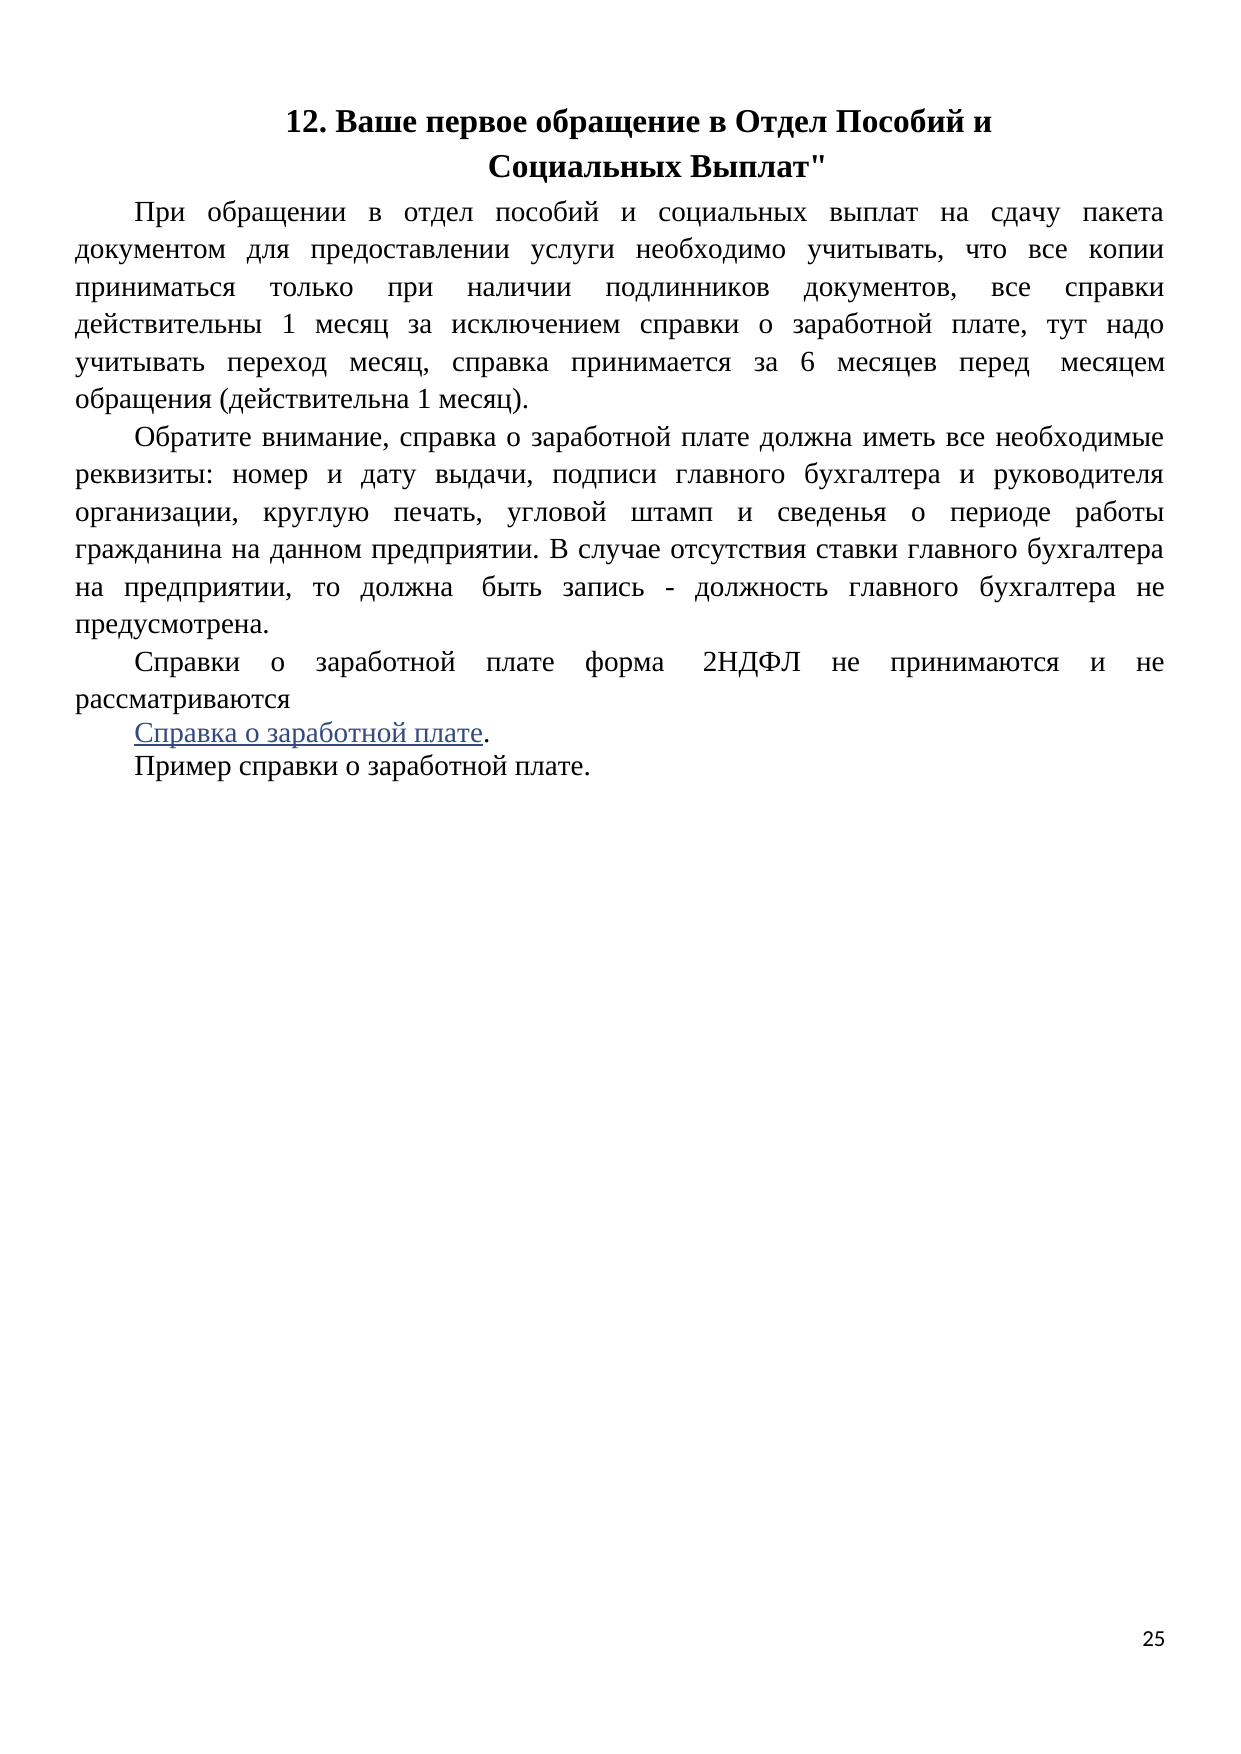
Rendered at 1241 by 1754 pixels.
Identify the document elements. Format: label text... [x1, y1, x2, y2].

text При обращении в отдел пособий и социальных выплат на сдачу пакета документом для предоставлении услуги необходимо учитывать, что все копии приниматься только при наличии подлинников документов, все справки действительны 1 месяц за исключением справки о заработной плате, тут надо учитывать переход месяц, справка принимается за 6 месяцев перед месяцем обращения (действительна 1 месяц). [75, 190, 1165, 415]
text Обратите внимание, справка о заработной плате должна иметь все необходимые реквизиты: номер и дату выдачи, подписи главного бухгалтера и руководителя организации, круглую печать, угловой штамп и сведенья о периоде работы гражданина на данном предприятии. В случае отсутствия ставки главного бухгалтера на предприятии, то должна быть запись - должность главного бухгалтера не предусмотрена. [75, 415, 1165, 640]
text Справки о заработной плате форма 2НДФЛ не принимаются и не рассматриваются [75, 640, 1165, 715]
list Социальных Выплат" [150, 146, 1165, 184]
text Справка о заработной плате. [75, 715, 1165, 748]
text Пример справки о заработной плате. [75, 748, 1165, 782]
text 12. Ваше первое обращение в Отдел Пособий и [112, 102, 1165, 140]
